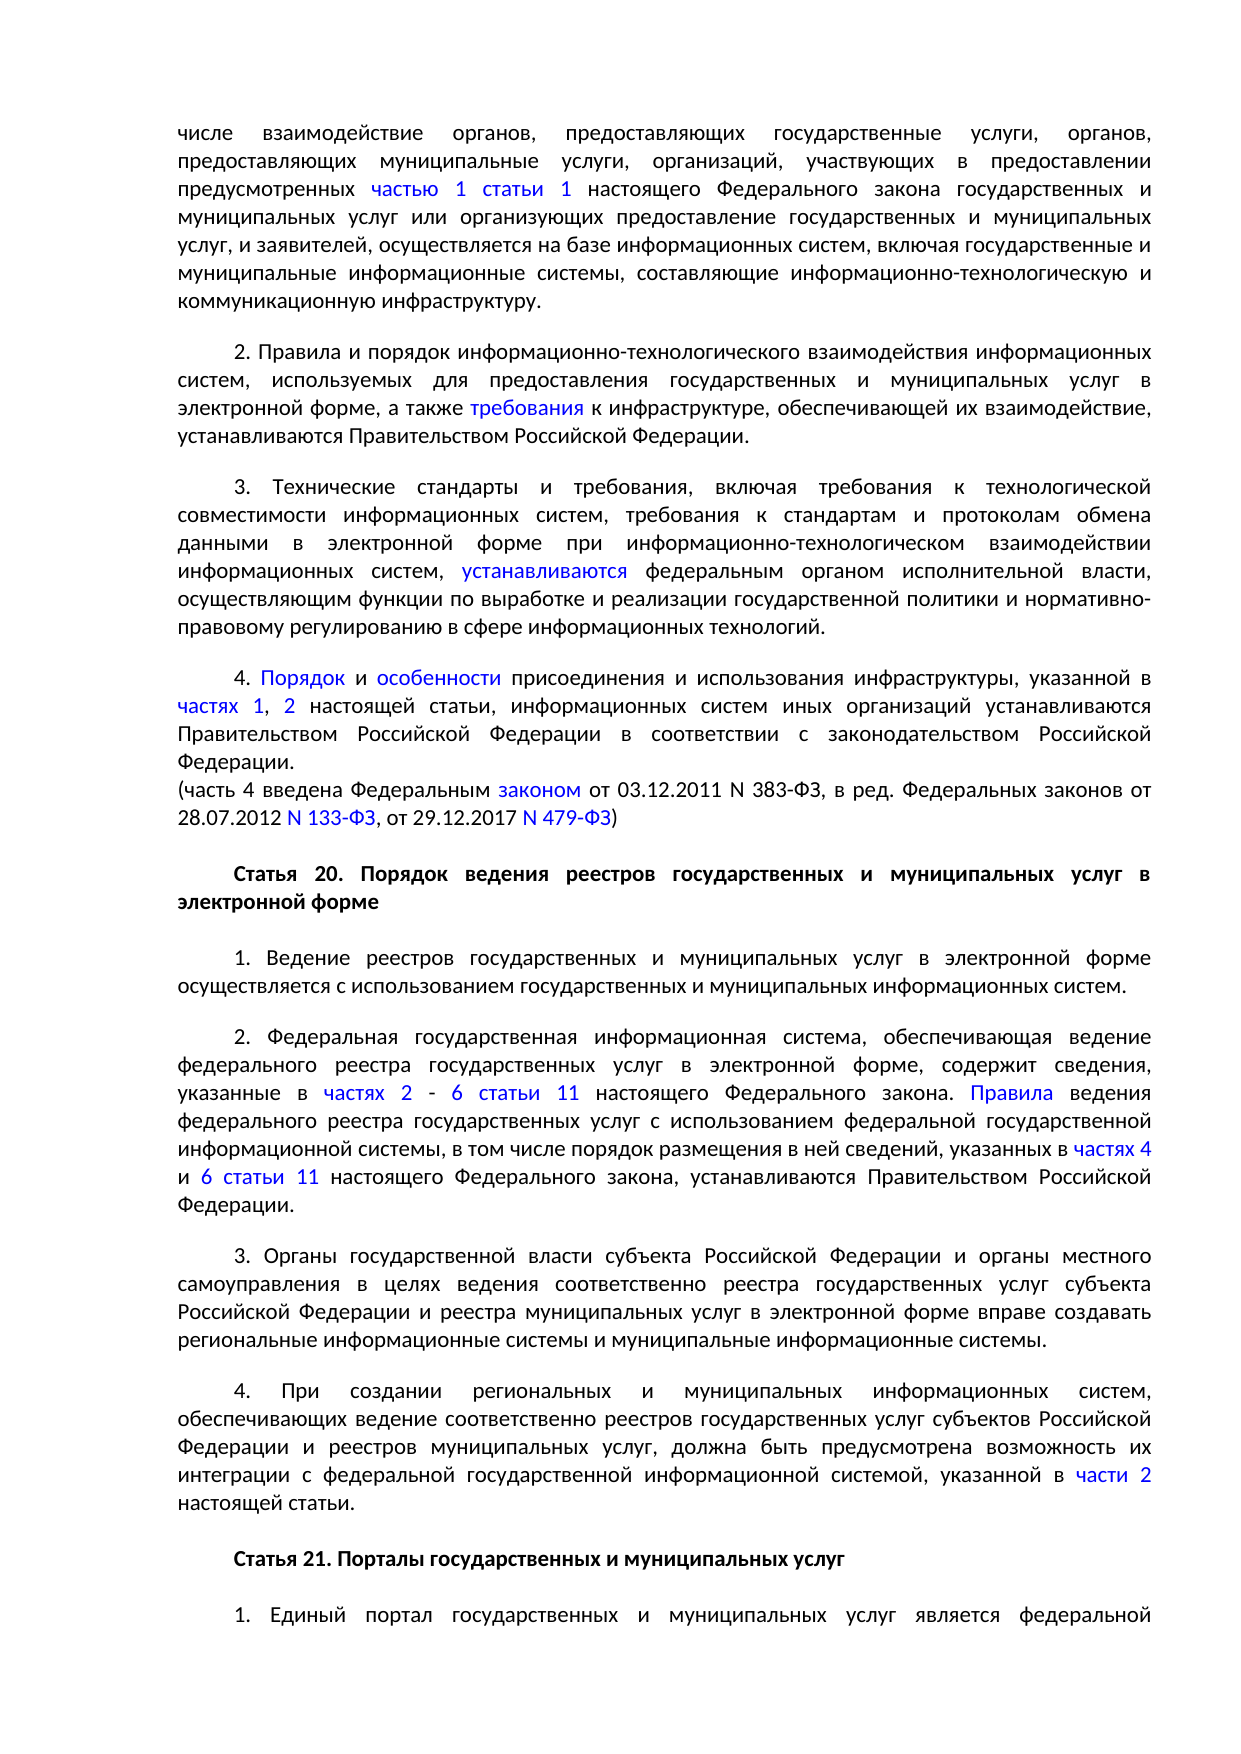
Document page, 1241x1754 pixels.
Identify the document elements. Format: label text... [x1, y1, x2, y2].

text 3. Технические стандарты и требования, включая требования к технологической совместимости информационных систем, требования к стандартам и протоколам обмена данными в электронной форме при информационно-технологическом взаимодействии информационных систем, устанавливаются федеральным органом исполнительной власти, осуществляющим функции по выработке и реализации государственной политики и нормативно-правовому регулированию в сфере информационных технологий. [177, 472, 1152, 640]
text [177, 1601, 1152, 1629]
title Статья 20. Порядок ведения реестров государственных и муниципальных услуг в электронной форме [177, 859, 1152, 915]
text 1. Ведение реестров государственных и муниципальных услуг в электронной форме осуществляется с использованием государственных и муниципальных информационных систем. [177, 943, 1152, 999]
text 2. Правила и порядок информационно-технологического взаимодействия информационных систем, используемых для предоставления государственных и муниципальных услуг в электронной форме, а также требования к инфраструктуре, обеспечивающей их взаимодействие, устанавливаются Правительством Российской Федерации. [177, 337, 1152, 449]
text (часть 4 введена Федеральным законом от 03.12.2011 N 383-ФЗ, в ред. Федеральных законов от 28.07.2012 N 133-ФЗ, от 29.12.2017 N 479-ФЗ) [177, 775, 1152, 831]
text 3. Органы государственной власти субъекта Российской Федерации и органы местного самоуправления в целях ведения соответственно реестра государственных услуг субъекта Российской Федерации и реестра муниципальных услуг в электронной форме вправе создавать региональные информационные системы и муниципальные информационные системы. [177, 1241, 1152, 1353]
text 4. Порядок и особенности присоединения и использования инфраструктуры, указанной в частях 1, 2 настоящей статьи, информационных систем иных организаций устанавливаются Правительством Российской Федерации в соответствии с законодательством Российской Федерации. [177, 663, 1152, 775]
text 2. Федеральная государственная информационная система, обеспечивающая ведение федерального реестра государственных услуг в электронной форме, содержит сведения, указанные в частях 2 - 6 статьи 11 настоящего Федерального закона. Правила ведения федерального реестра государственных услуг с использованием федеральной государственной информационной системы, в том числе порядок размещения в ней сведений, указанных в частях 4 и 6 статьи 11 настоящего Федерального закона, устанавливаются Правительством Российской Федерации. [177, 1022, 1152, 1218]
text 4. При создании региональных и муниципальных информационных систем, обеспечивающих ведение соответственно реестров государственных услуг субъектов Российской Федерации и реестров муниципальных услуг, должна быть предусмотрена возможность их интеграции с федеральной государственной информационной системой, указанной в части 2 настоящей статьи. [177, 1376, 1152, 1517]
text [177, 118, 1152, 314]
title Статья 21. Порталы государственных и муниципальных услуг [177, 1544, 1152, 1573]
